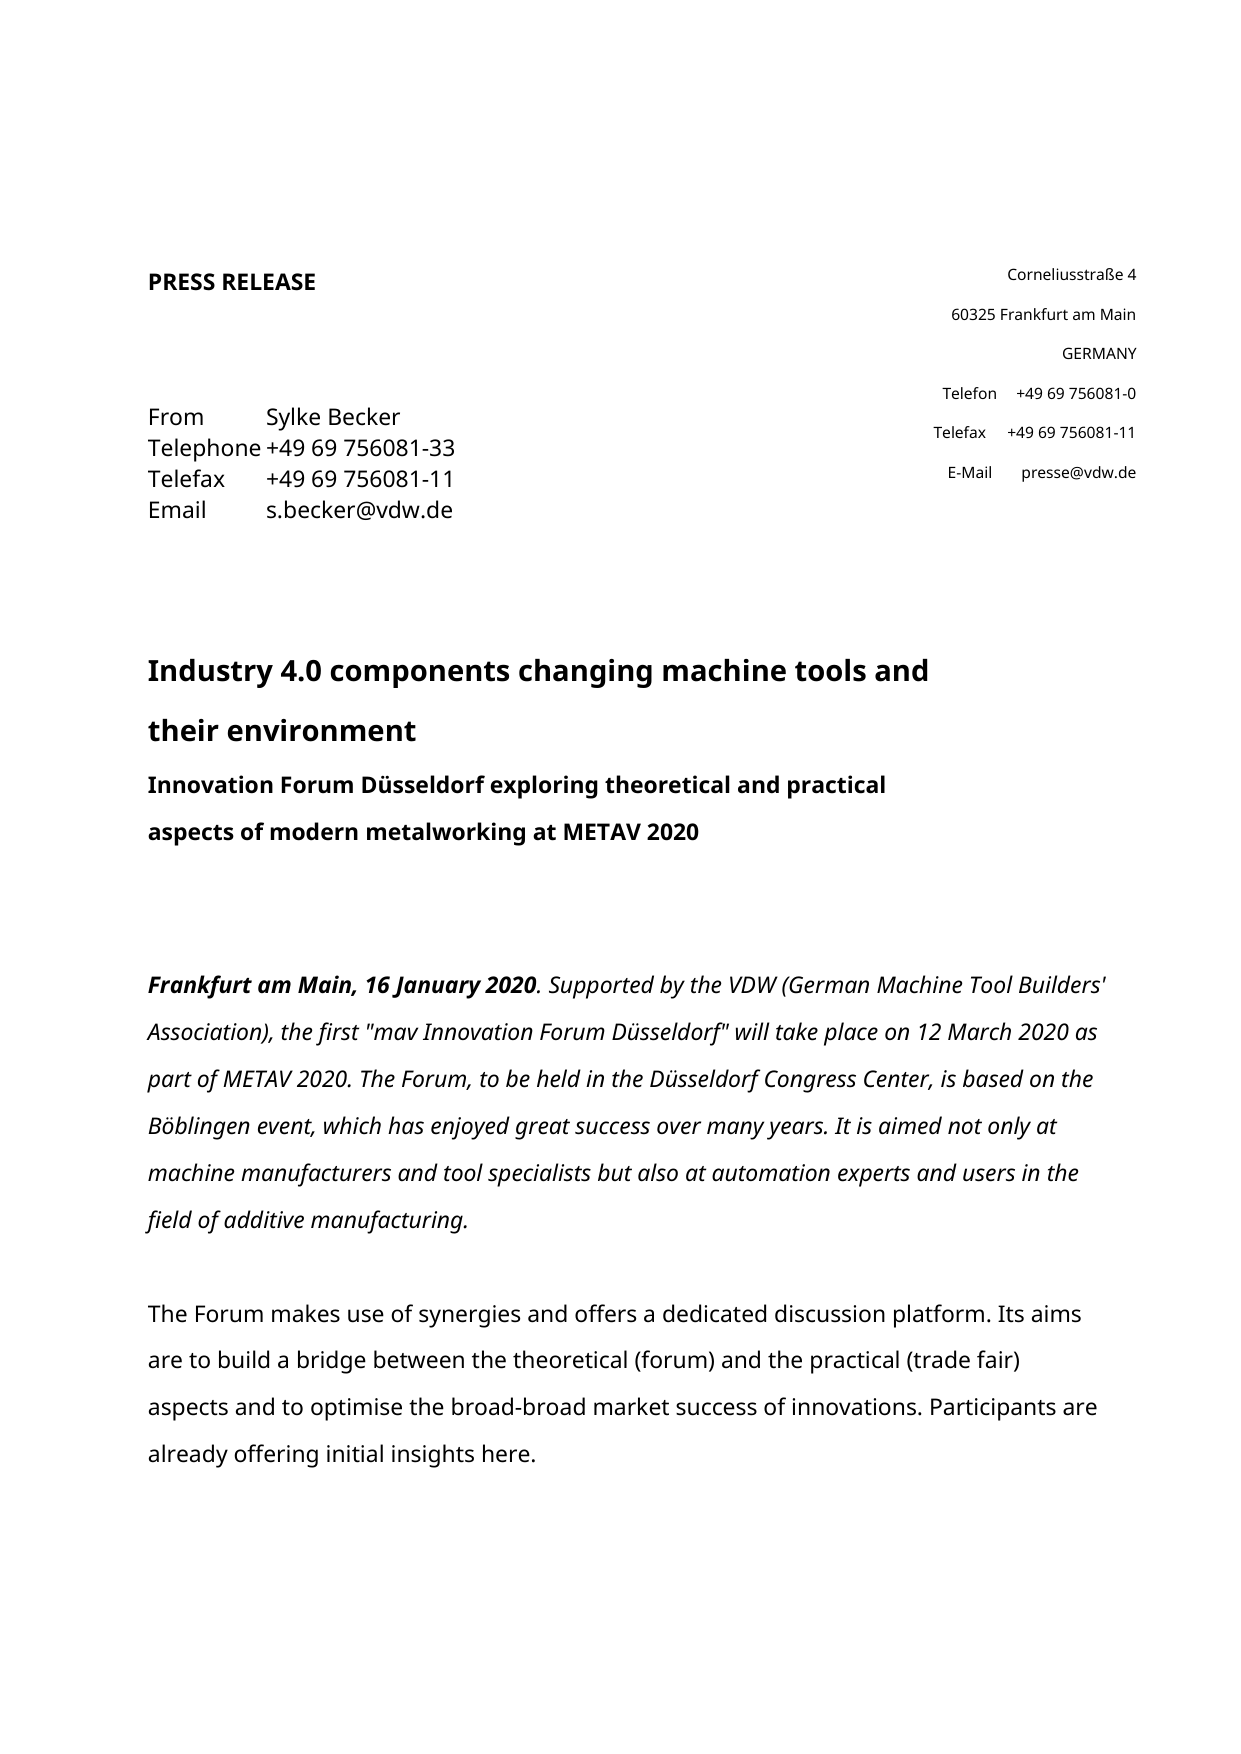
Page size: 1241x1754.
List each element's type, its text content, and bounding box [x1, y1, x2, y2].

text Telephone +49 69 756081-33 [148, 432, 1107, 463]
text The Forum makes use of synergies and offers a dedicated discussion platform. Its aims are to build a bridge between the theoretical (forum) and the practical (trade fair) aspects and to optimise the broad-broad market success of innovations. Participants are already offering initial insights here. [148, 1298, 1107, 1469]
text Industry 4.0 components changing machine tools and their environment [148, 650, 974, 749]
text Telefax +49 69 756081-11 [148, 463, 1107, 494]
text Frankfurt am Main, 16 January 2020. Supported by the VDW (German Machine Tool Builders' Association), the first "mav Innovation Forum Düsseldorf" will take place on 12 March 2020 as part of METAV 2020. The Forum, to be held in the Düsseldorf Congress Center, is based on the Böblingen event, which has enjoyed great success over many years. It is aimed not only at machine manufacturers and tool specialists but also at automation experts and users in the field of additive manufacturing. [148, 969, 1107, 1235]
text Email s.becker@vdw.de [148, 494, 1107, 525]
text From Sylke Becker [148, 400, 1107, 432]
text Innovation Forum Düsseldorf exploring theoretical and practical aspects of modern metalworking at METAV 2020 [148, 769, 974, 847]
